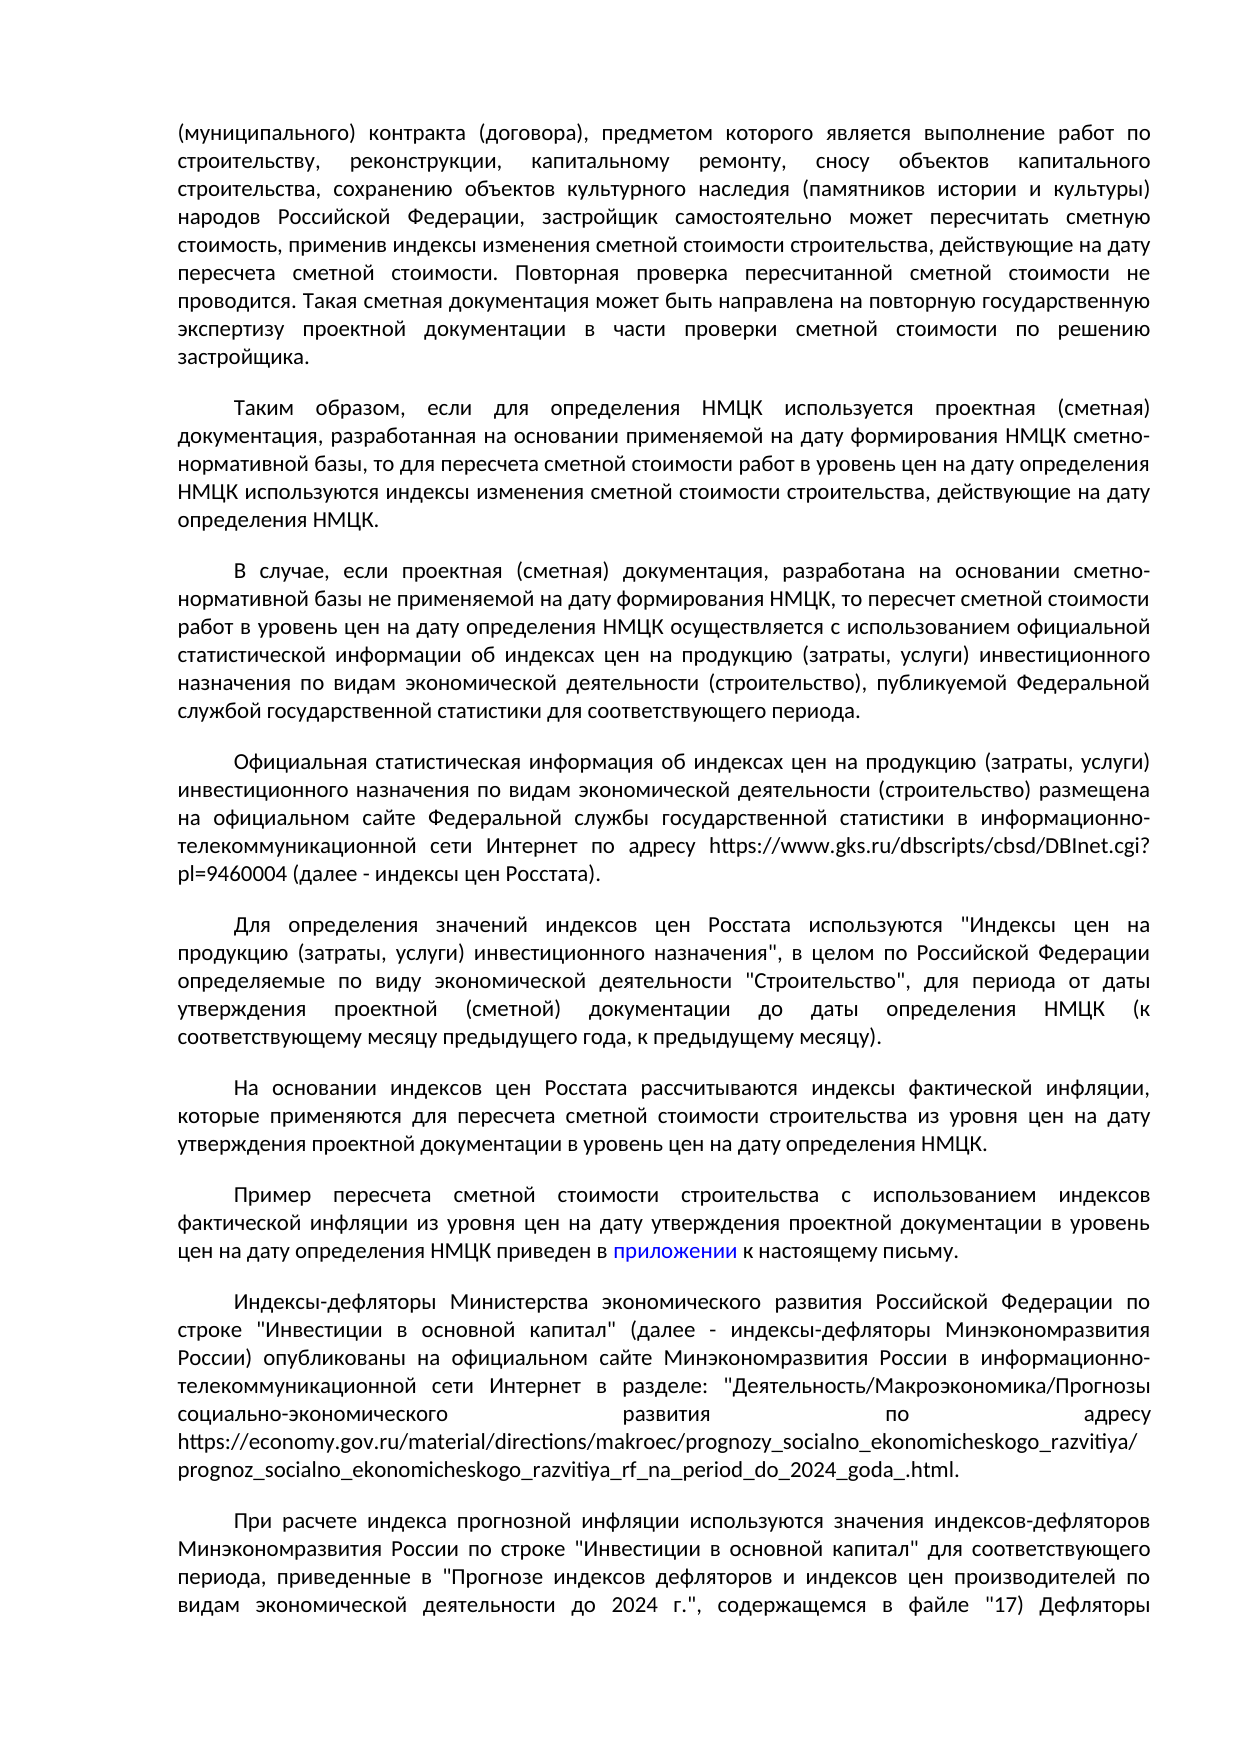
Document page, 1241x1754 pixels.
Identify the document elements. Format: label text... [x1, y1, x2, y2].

text Индексы-дефляторы Министерства экономического развития Российской Федерации по строке "Инвестиции в основной капитал" (далее - индексы-дефляторы Минэкономразвития России) опубликованы на официальном сайте Минэкономразвития России в информационно-телекоммуникационной сети Интернет в разделе: "Деятельность/Макроэкономика/Прогнозы социально-экономического развития по адресу https://economy.gov.ru/material/directions/makroec/prognozy_socialno_ekonomicheskogo_razvitiya/prognoz_socialno_ekonomicheskogo_razvitiya_rf_na_period_do_2024_goda_.html. [177, 1287, 1152, 1483]
text Пример пересчета сметной стоимости строительства с использованием индексов фактической инфляции из уровня цен на дату утверждения проектной документации в уровень цен на дату определения НМЦК приведен в приложении к настоящему письму. [177, 1180, 1152, 1264]
text Для определения значений индексов цен Росстата используются "Индексы цен на продукцию (затраты, услуги) инвестиционного назначения", в целом по Российской Федерации определяемые по виду экономической деятельности "Строительство", для периода от даты утверждения проектной (сметной) документации до даты определения НМЦК (к соответствующему месяцу предыдущего года, к предыдущему месяцу). [177, 910, 1152, 1050]
text Таким образом, если для определения НМЦК используется проектная (сметная) документация, разработанная на основании применяемой на дату формирования НМЦК сметно-нормативной базы, то для пересчета сметной стоимости работ в уровень цен на дату определения НМЦК используются индексы изменения сметной стоимости строительства, действующие на дату определения НМЦК. [177, 393, 1152, 533]
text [177, 118, 1152, 370]
text На основании индексов цен Росстата рассчитываются индексы фактической инфляции, которые применяются для пересчета сметной стоимости строительства из уровня цен на дату утверждения проектной документации в уровень цен на дату определения НМЦК. [177, 1073, 1152, 1157]
text В случае, если проектная (сметная) документация, разработана на основании сметно-нормативной базы не применяемой на дату формирования НМЦК, то пересчет сметной стоимости работ в уровень цен на дату определения НМЦК осуществляется с использованием официальной статистической информации об индексах цен на продукцию (затраты, услуги) инвестиционного назначения по видам экономической деятельности (строительство), публикуемой Федеральной службой государственной статистики для соответствующего периода. [177, 556, 1152, 724]
text Официальная статистическая информация об индексах цен на продукцию (затраты, услуги) инвестиционного назначения по видам экономической деятельности (строительство) размещена на официальном сайте Федеральной службы государственной статистики в информационно-телекоммуникационной сети Интернет по адресу https://www.gks.ru/dbscripts/cbsd/DBInet.cgi?pl=9460004 (далее - индексы цен Росстата). [177, 747, 1152, 887]
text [177, 1506, 1152, 1618]
